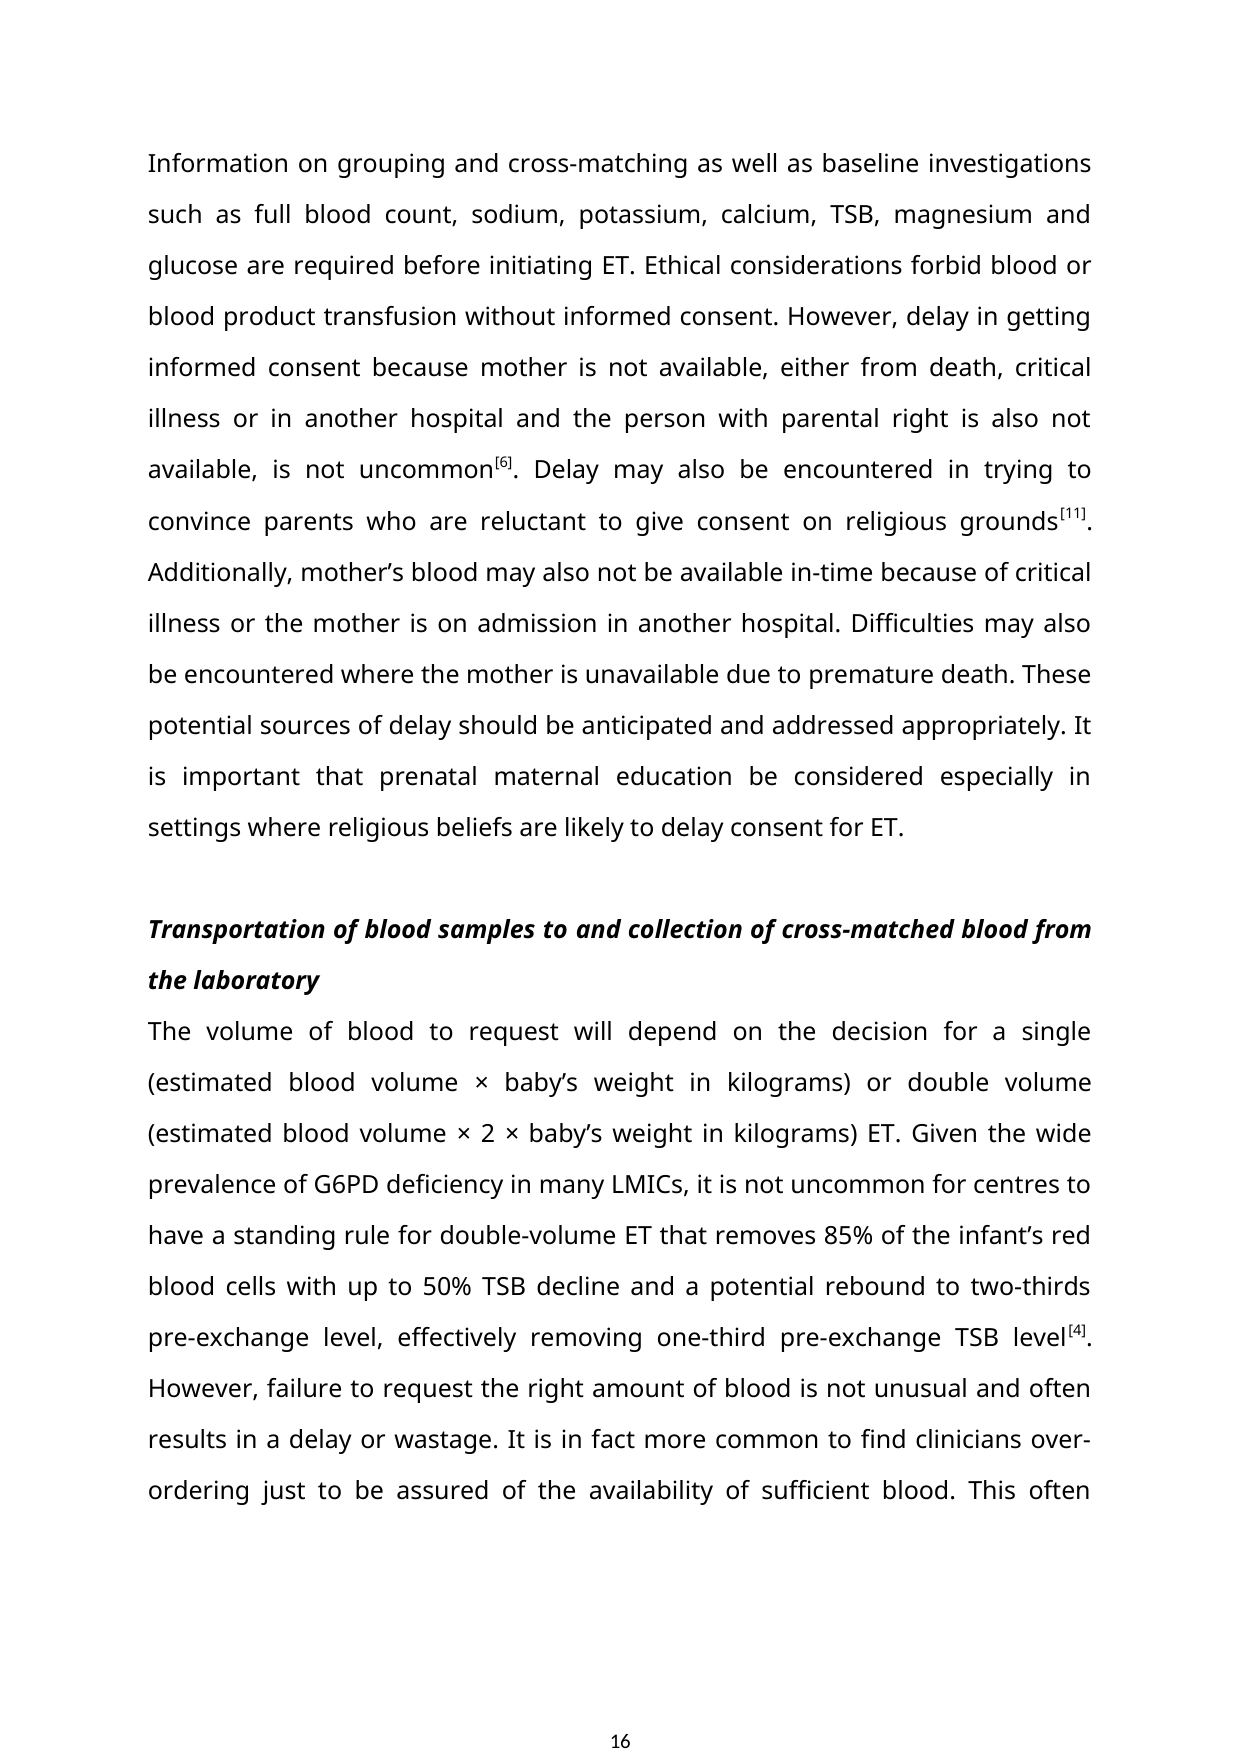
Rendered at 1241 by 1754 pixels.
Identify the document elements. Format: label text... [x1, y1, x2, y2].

text Information on grouping and cross-matching as well as baseline investigations such as full blood count, sodium, potassium, calcium, TSB, magnesium and glucose are required before initiating ET. Ethical considerations forbid blood or blood product transfusion without informed consent. However, delay in getting informed consent because mother is not available, either from death, critical illness or in another hospital and the person with parental right is also not available, is not uncommon[6]. Delay may also be encountered in trying to convince parents who are reluctant to give consent on religious grounds[11]. Additionally, mother’s blood may also not be available in-time because of critical illness or the mother is on admission in another hospital. Difficulties may also be encountered where the mother is unavailable due to premature death. These potential sources of delay should be anticipated and addressed appropriately. It is important that prenatal maternal education be considered especially in settings where religious beliefs are likely to delay consent for ET. [148, 146, 1092, 843]
text Transportation of blood samples to and collection of cross-matched blood from the laboratory [148, 911, 1092, 997]
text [148, 1013, 1092, 1507]
